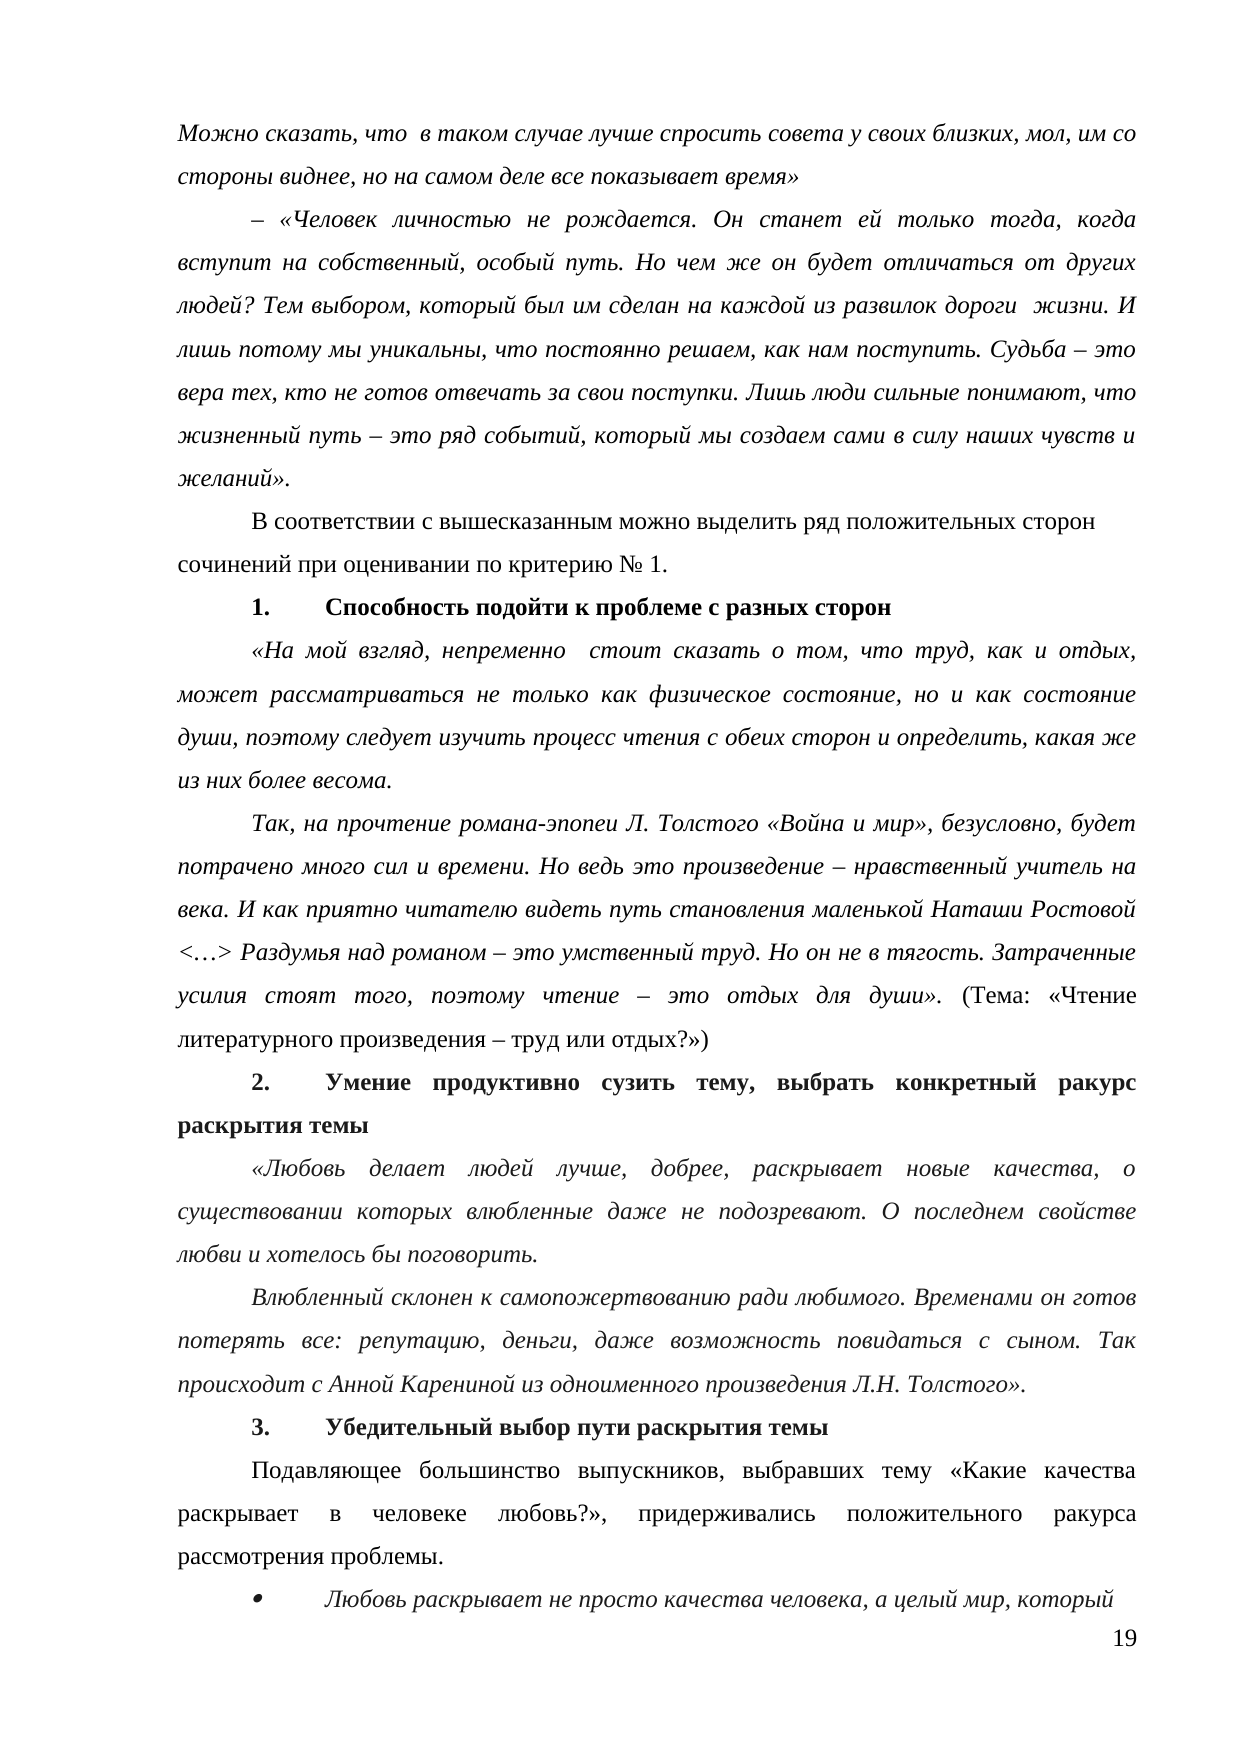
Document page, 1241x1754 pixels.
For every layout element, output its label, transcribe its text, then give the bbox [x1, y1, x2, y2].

list Способность подойти к проблеме с разных сторон [177, 592, 1137, 621]
text – «Человек личностью не рождается. Он станет ей только тогда, когда вступит на собственный, особый путь. Но чем же он будет отличаться от других людей? Тем выбором, который был им сделан на каждой из развилок дороги жизни. И лишь потому мы уникальны, что постоянно решаем, как нам поступить. Судьба – это вера тех, кто не готов отвечать за свои поступки. Лишь люди сильные понимают, что жизненный путь – это ряд событий, который мы создаем сами в силу наших чувств и желаний». [177, 204, 1137, 492]
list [177, 1584, 1137, 1613]
text Так, на прочтение романа-эпопеи Л. Толстого «Война и мир», безусловно, будет потрачено много сил и времени. Но ведь это произведение – нравственный учитель на века. И как приятно читателю видеть путь становления маленькой Наташи Ростовой <…> Раздумья над романом – это умственный труд. Но он не в тягость. Затраченные усилия стоят того, поэтому чтение – это отдых для души». (Тема: «Чтение литературного произведения – труд или отдых?») [177, 808, 1137, 1052]
text «Любовь делает людей лучше, добрее, раскрывает новые качества, о существовании которых влюбленные даже не подозревают. О последнем свойстве любви и хотелось бы поговорить. [177, 1153, 1137, 1268]
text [177, 118, 1137, 190]
list Умение продуктивно сузить тему, выбрать конкретный ракурс раскрытия темы [177, 1067, 1137, 1139]
text Влюбленный склонен к самопожертвованию ради любимого. Временами он готов потерять все: репутацию, деньги, даже возможность повидаться с сыном. Так происходит с Анной Карениной из одноименного произведения Л.Н. Толстого». [177, 1282, 1137, 1397]
text В соответствии с вышесказанным можно выделить ряд положительных сторон сочинений при оценивании по критерию № 1. [177, 506, 1137, 578]
text «На мой взгляд, непременно стоит сказать о том, что труд, как и отдых, может рассматриваться не только как физическое состояние, но и как состояние души, поэтому следует изучить процесс чтения с обеих сторон и определить, какая же из них более весома. [177, 636, 1137, 794]
text Подавляющее большинство выпускников, выбравших тему «Какие качества раскрывает в человеке любовь?», придерживались положительного ракурса рассмотрения проблемы. [177, 1455, 1137, 1570]
list Убедительный выбор пути раскрытия темы [177, 1412, 1137, 1441]
